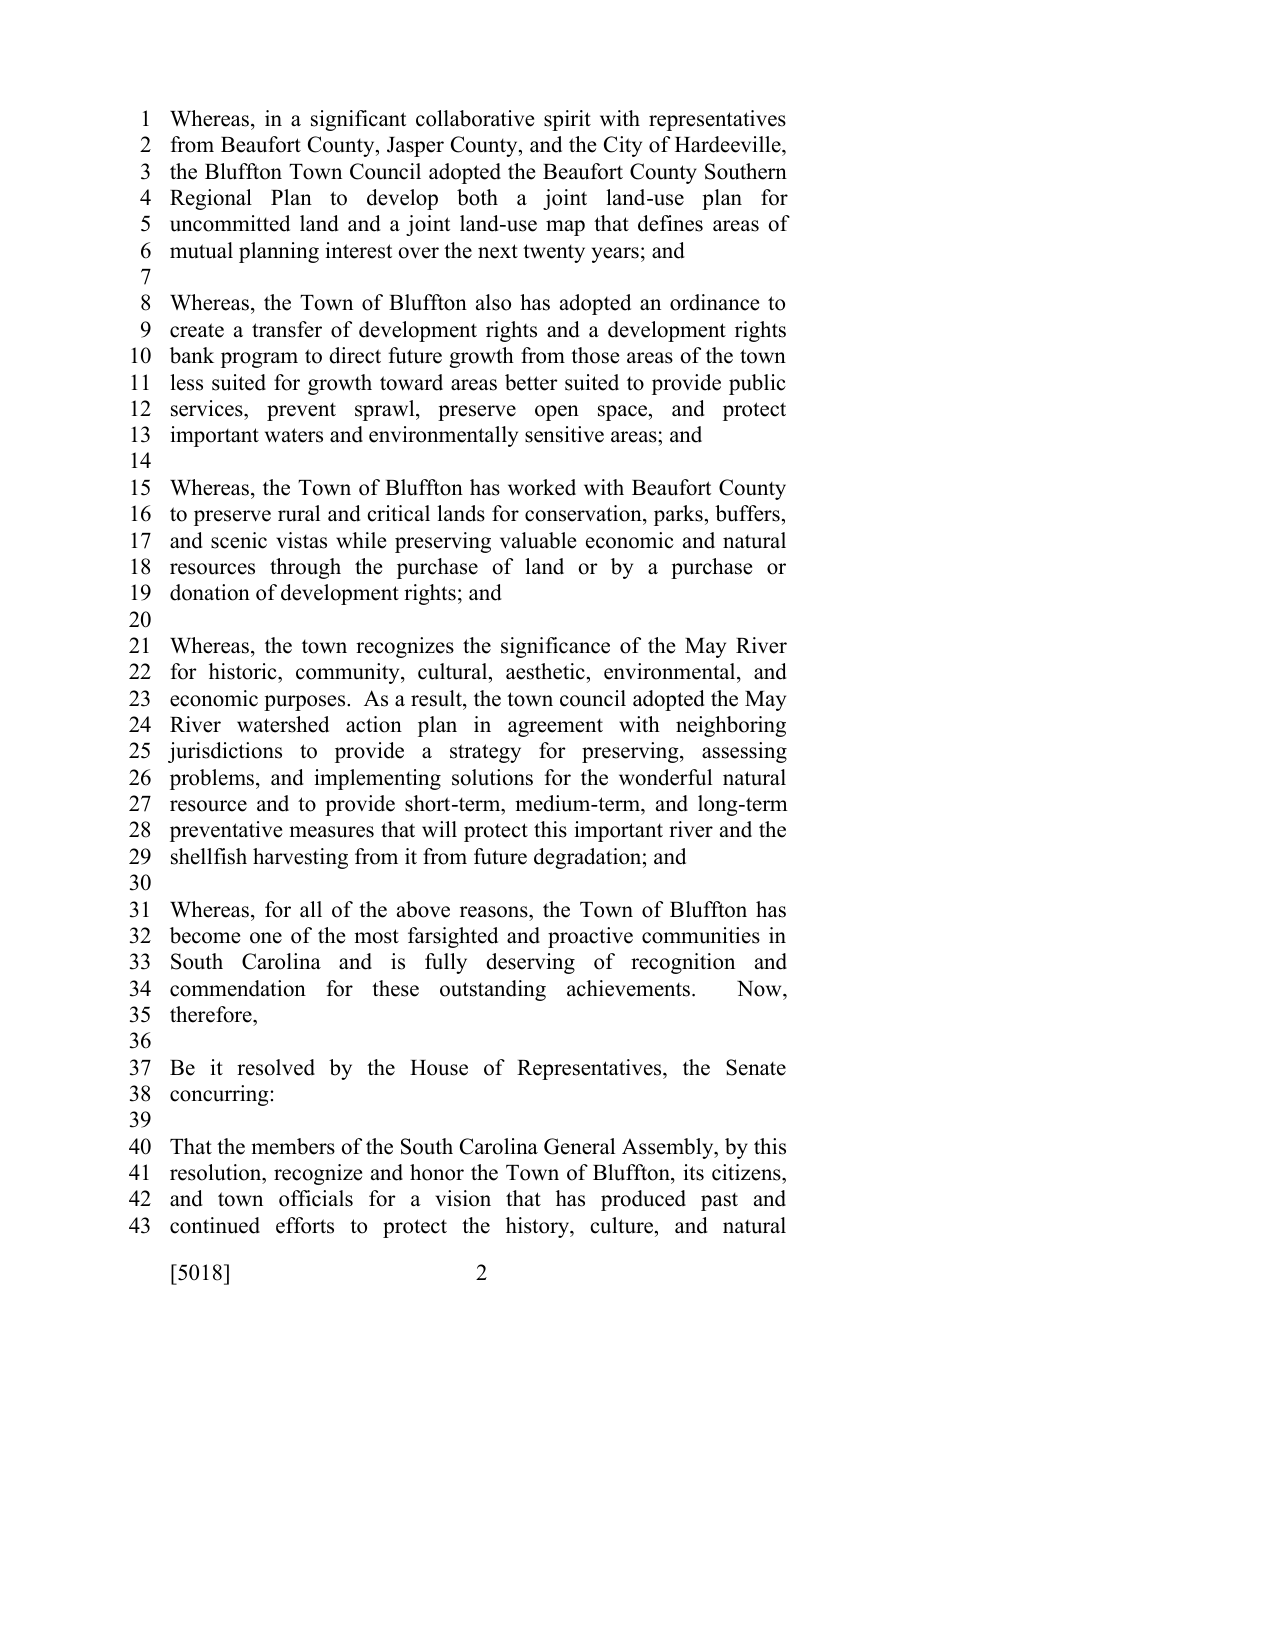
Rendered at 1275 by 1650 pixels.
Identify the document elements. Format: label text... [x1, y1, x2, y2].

text Be it resolved by the House of Representatives, the Senate concurring: [169, 1054, 787, 1106]
text Whereas, in a significant collaborative spirit with representatives from Beaufort County, Jasper County, and the City of Hardeeville, the Bluffton Town Council adopted the Beaufort County Southern Regional Plan to develop both a joint land-use plan for uncommitted land and a joint land-use map that defines areas of mutual planning interest over the next twenty years; and [169, 105, 787, 263]
text Whereas, the Town of Bluffton also has adopted an ordinance to create a transfer of development rights and a development rights bank program to direct future growth from those areas of the town less suited for growth toward areas better suited to provide public services, prevent sprawl, preserve open space, and protect important waters and environmentally sensitive areas; and [169, 289, 787, 448]
text Whereas, the town recognizes the significance of the May River for historic, community, cultural, aesthetic, environmental, and economic purposes. As a result, the town council adopted the May River watershed action plan in agreement with neighboring jurisdictions to provide a strategy for preserving, assessing problems, and implementing solutions for the wonderful natural resource and to provide short-term, medium-term, and long-term preventative measures that will protect this important river and the shellfish harvesting from it from future degradation; and [169, 632, 787, 869]
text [169, 1133, 787, 1238]
text Whereas, for all of the above reasons, the Town of Bluffton has become one of the most farsighted and proactive communities in South Carolina and is fully deserving of recognition and commendation for these outstanding achievements. Now, therefore, [169, 896, 787, 1027]
text Whereas, the Town of Bluffton has worked with Beaufort County to preserve rural and critical lands for conservation, parks, buffers, and scenic vistas while preserving valuable economic and natural resources through the purchase of land or by a purchase or donation of development rights; and [169, 474, 787, 606]
